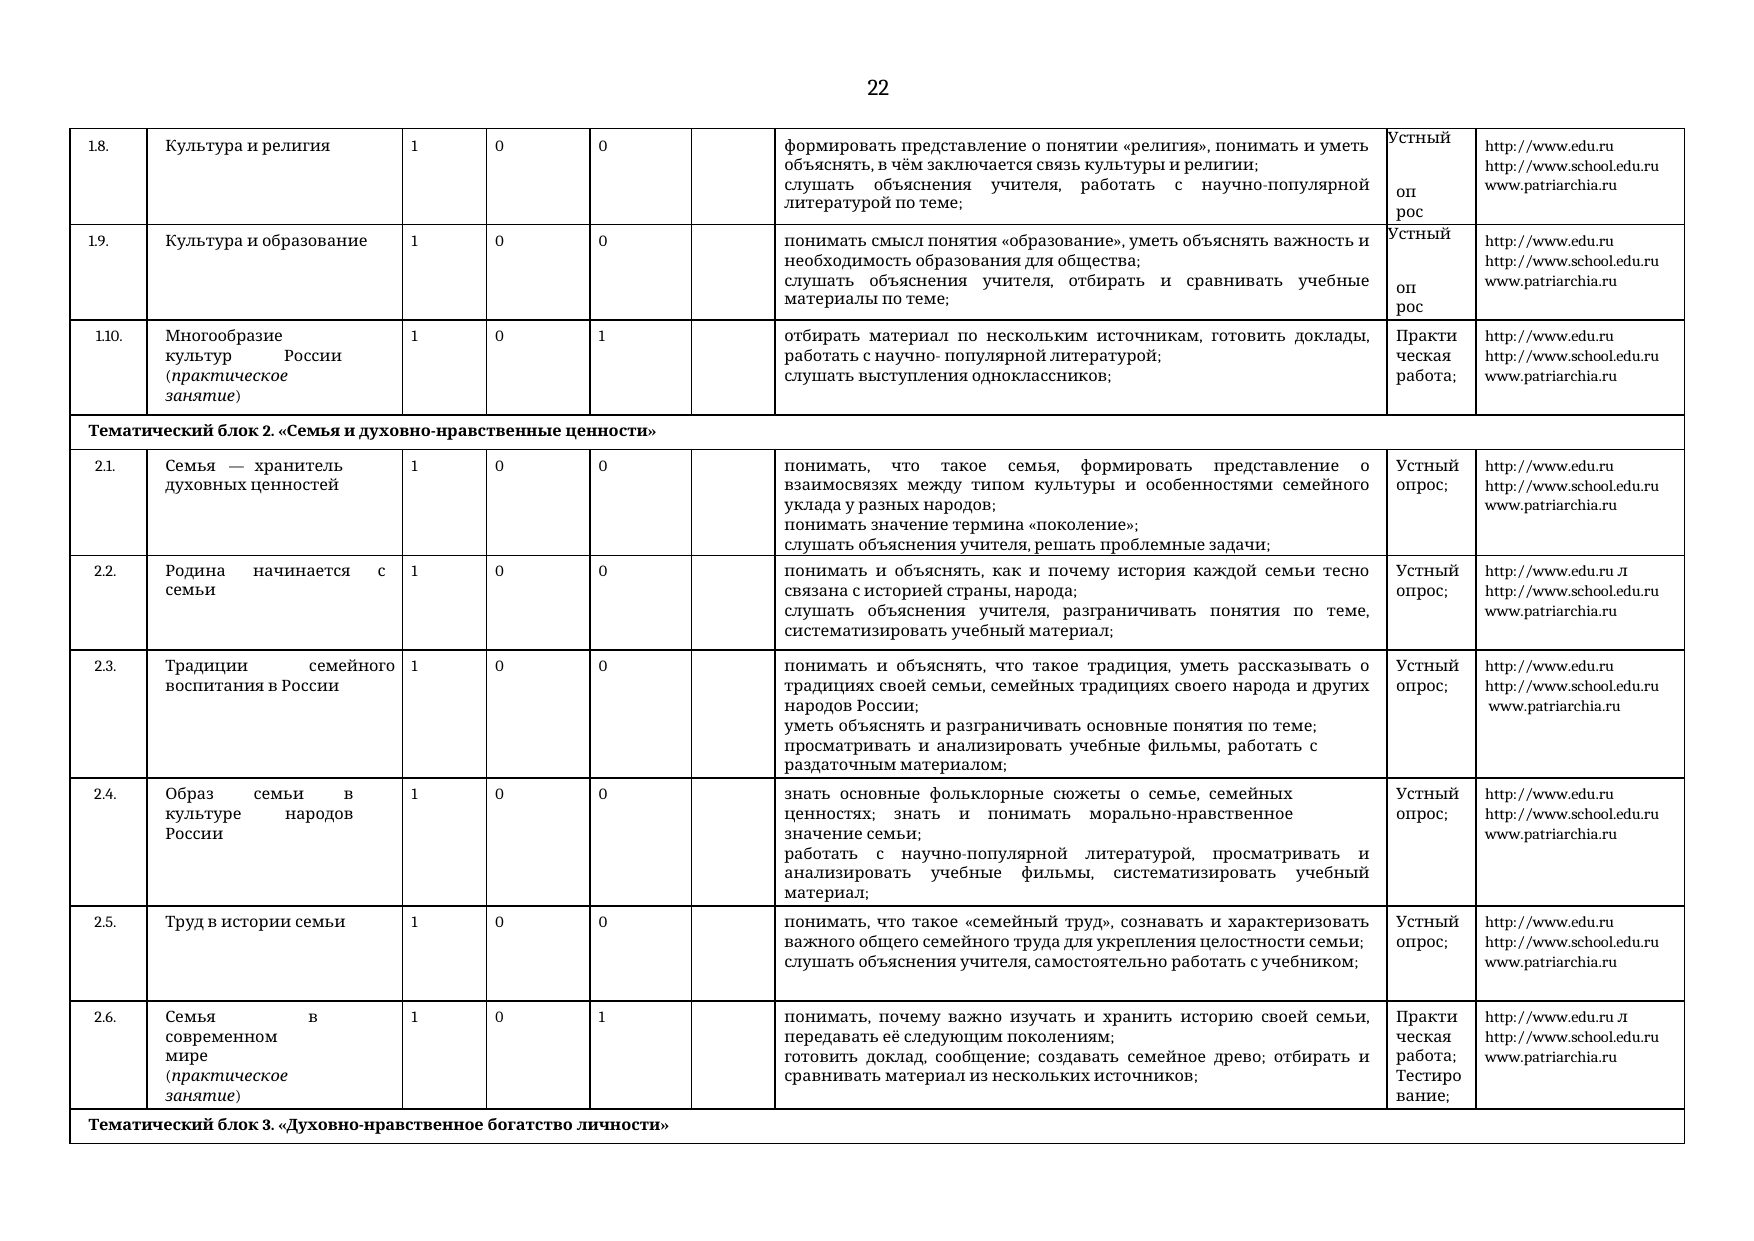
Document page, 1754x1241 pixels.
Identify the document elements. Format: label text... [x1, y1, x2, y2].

table_cell 1 [591, 1002, 691, 1108]
table_cell [692, 556, 774, 649]
table_cell формировать представление о понятии «религия», понимать и уметь объяснять, в чём заключается связь культуры и религии; слушать объяснения учителя, работать с научно-популярной литературой по теме; [776, 129, 1386, 223]
table_cell Культура и образование [148, 225, 402, 319]
table_cell http://www.edu.ru http://www.school.edu.ru www.patriarchia.ru [1477, 225, 1684, 319]
table_cell 0 [487, 225, 589, 319]
table_cell http://www.edu.ru http://www.school.edu.ru www.patriarchia.ru [1477, 907, 1684, 1000]
table_cell 0 [487, 450, 589, 554]
table_cell 2.3. [71, 651, 146, 777]
table_cell 2.2. [71, 556, 146, 649]
table_cell Многообразие культур России (практическое занятие) [148, 321, 402, 414]
table_cell 1 [403, 779, 486, 905]
table_cell Семья — хранитель духовных ценностей [148, 450, 402, 554]
table_cell http://www.edu.ru http://www.school.edu.ru www.patriarchia.ru [1477, 321, 1684, 414]
table_cell понимать, что такое «семейный труд», сознавать и характеризовать важного общего семейного труда для укрепления целостности семьи; слушать объяснения учителя, самостоятельно работать с учебником; [776, 907, 1386, 1000]
table_cell Устный опрос; [1388, 779, 1475, 905]
table_cell 0 [487, 1002, 589, 1108]
table_cell 1 [403, 321, 486, 414]
table_cell 1 [403, 1002, 486, 1108]
table_cell Культура и религия [148, 129, 402, 223]
table_cell 0 [487, 129, 589, 223]
table_cell 2.5. [71, 907, 146, 1000]
table_cell [692, 225, 774, 319]
table_cell 1.8. [71, 129, 146, 223]
table_cell 1 [403, 651, 486, 777]
table_cell 0 [591, 225, 691, 319]
table_cell 2.4. [71, 779, 146, 905]
table_cell Устный опрос; [1388, 556, 1475, 649]
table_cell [1477, 129, 1684, 223]
table_cell Практическая работа; Тестирование; [1388, 1002, 1475, 1108]
table_cell Тематический блок 2. «Семья и духовно-нравственные ценности» [71, 416, 1684, 449]
table_cell Семья в современном мире (практическое занятие) [148, 1002, 402, 1108]
table_cell [692, 450, 774, 554]
table_cell 0 [487, 651, 589, 777]
table_cell понимать, что такое семья, формировать представление о взаимосвязях между типом культуры и особенностями семейного уклада у разных народов; понимать значение термина «поколение»; слушать объяснения учителя, решать проблемные задачи; [776, 450, 1386, 554]
table_cell 0 [487, 556, 589, 649]
table_cell 0 [591, 651, 691, 777]
table_cell http://www.edu.ru л http://www.school.edu.ru www.patriarchia.ru [1477, 556, 1684, 649]
table_cell 1 [403, 556, 486, 649]
table_cell 0 [591, 907, 691, 1000]
table_cell 0 [591, 779, 691, 905]
table_cell понимать и объяснять, что такое традиция, уметь рассказывать о традициях своей семьи, семейных традициях своего народа и других народов России; уметь объяснять и разграничивать основные понятия по теме; просматривать и анализировать учебные фильмы, работать с раздаточным материалом; [776, 651, 1386, 777]
table_cell http://www.edu.ru http://www.school.edu.ru www.patriarchia.ru [1477, 651, 1684, 777]
table_cell отбирать материал по нескольким источникам, готовить доклады, работать с научно- популярной литературой; слушать выступления одноклассников; [776, 321, 1386, 414]
table_cell 0 [591, 129, 691, 223]
table_cell http://www.edu.ru http://www.school.edu.ru www.patriarchia.ru [1477, 450, 1684, 554]
table_cell Устный опрос; [1388, 450, 1475, 554]
table_cell http://www.edu.ru http://www.school.edu.ru www.patriarchia.ru [1477, 779, 1684, 905]
table_cell Устный опрос; [1388, 651, 1475, 777]
table_cell 1 [403, 129, 486, 223]
table_cell 2.6. [71, 1002, 146, 1108]
table_cell понимать смысл понятия «образование», уметь объяснять важность и необходимость образования для общества; слушать объяснения учителя, отбирать и сравнивать учебные материалы по теме; [776, 225, 1386, 319]
table_cell 0 [591, 450, 691, 554]
table_cell 2.1. [71, 450, 146, 554]
table_cell знать основные фольклорные сюжеты о семье, семейных ценностях; знать и понимать морально-нравственное значение семьи; работать с научно-популярной литературой, просматривать и анализировать учебные фильмы, систематизировать учебный материал; [776, 779, 1386, 905]
table_cell Традиции семейного воспитания в России [148, 651, 402, 777]
table_cell [692, 907, 774, 1000]
table_cell Устный опрос [1388, 129, 1475, 223]
table_cell 1 [403, 225, 486, 319]
table_cell 1.9. [71, 225, 146, 319]
table_cell Труд в истории семьи [148, 907, 402, 1000]
table_cell 1 [591, 321, 691, 414]
table_cell 0 [591, 556, 691, 649]
table_cell [692, 1002, 774, 1108]
table_cell 1 [403, 450, 486, 554]
table_cell 0 [487, 779, 589, 905]
table_cell http://www.edu.ru л http://www.school.edu.ru www.patriarchia.ru [1477, 1002, 1684, 1108]
table_cell 0 [487, 321, 589, 414]
table_cell [692, 321, 774, 414]
table_cell [692, 779, 774, 905]
table_cell понимать, почему важно изучать и хранить историю своей семьи, передавать её следующим поколениям; готовить доклад, сообщение; создавать семейное древо; отбирать и сравнивать материал из нескольких источников; [776, 1002, 1386, 1108]
table_cell Тематический блок 3. «Духовно-нравственное богатство личности» [71, 1110, 1684, 1143]
table_cell [692, 651, 774, 777]
table_cell 1.10. [71, 321, 146, 414]
table_cell 1 [403, 907, 486, 1000]
table_cell Образ семьи в культуре народов России [148, 779, 402, 905]
table_cell Родина начинается с семьи [148, 556, 402, 649]
table_cell 0 [487, 907, 589, 1000]
table_cell [692, 129, 774, 223]
table_cell понимать и объяснять, как и почему история каждой семьи тесно связана с историей страны, народа; слушать объяснения учителя, разграничивать понятия по теме, систематизировать учебный материал; [776, 556, 1386, 649]
table_cell Практическая работа; [1388, 321, 1475, 414]
table_cell Устный опрос; [1388, 907, 1475, 1000]
table_cell Устный опрос [1388, 225, 1475, 319]
